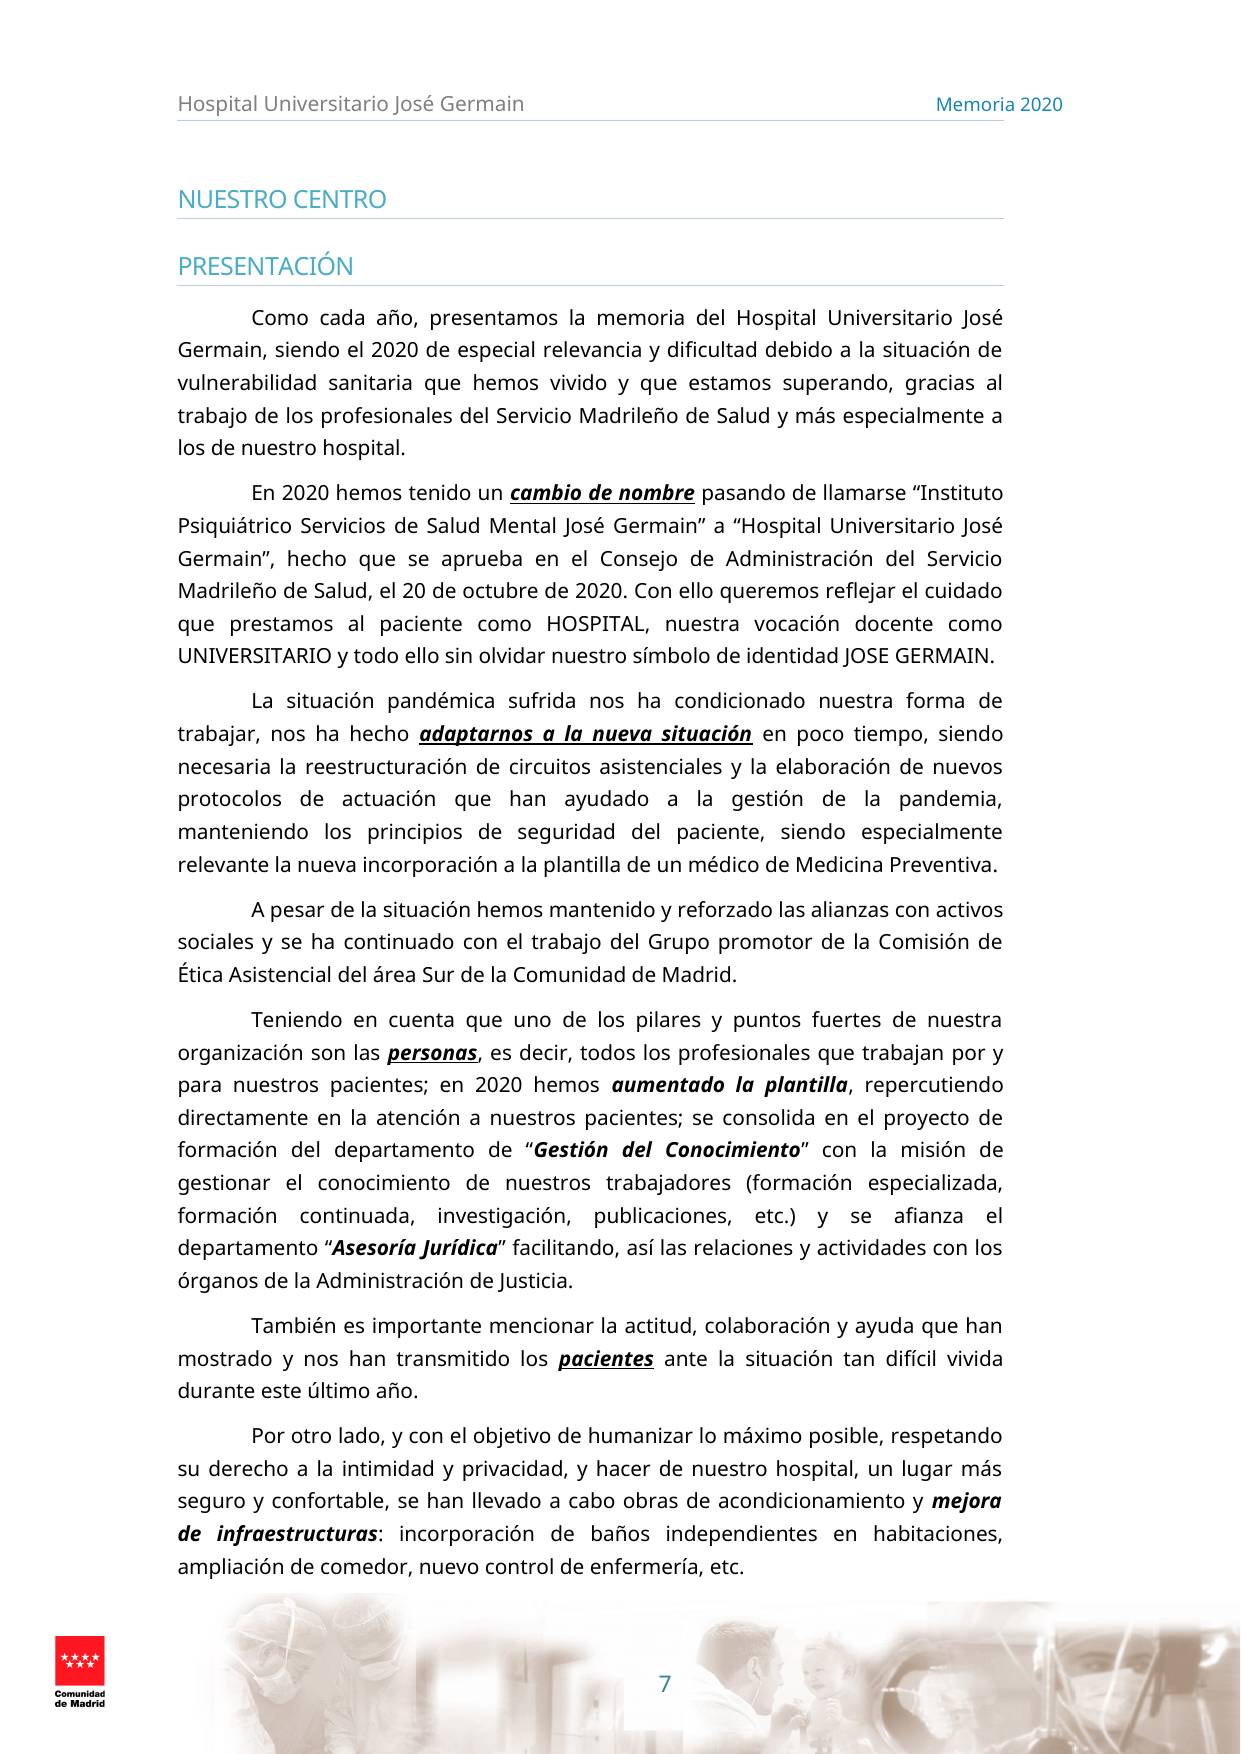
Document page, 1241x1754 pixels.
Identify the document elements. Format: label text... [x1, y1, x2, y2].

text Presentación [177, 249, 1004, 285]
picture [38, 1593, 1241, 1754]
text Teniendo en cuenta que uno de los pilares y puntos fuertes de nuestra organización son las personas, es decir, todos los profesionales que trabajan por y para nuestros pacientes; en 2020 hemos aumentado la plantilla, repercutiendo directamente en la atención a nuestros pacientes; se consolida en el proyecto de formación del departamento de “Gestión del Conocimiento” con la misión de gestionar el conocimiento de nuestros trabajadores (formación especializada, formación continuada, investigación, publicaciones, etc.) y se afianza el departamento “Asesoría Jurídica” facilitando, así las relaciones y actividades con los órganos de la Administración de Justicia. [177, 1005, 1004, 1294]
text NUESTRO CENTRO [177, 181, 1004, 218]
text También es importante mencionar la actitud, colaboración y ayuda que han mostrado y nos han transmitido los pacientes ante la situación tan difícil vivida durante este último año. [177, 1311, 1004, 1405]
text En 2020 hemos tenido un cambio de nombre pasando de llamarse “Instituto Psiquiátrico Servicios de Salud Mental José Germain” a “Hospital Universitario José Germain”, hecho que se aprueba en el Consejo de Administración del Servicio Madrileño de Salud, el 20 de octubre de 2020. Con ello queremos reflejar el cuidado que prestamos al paciente como HOSPITAL, nuestra vocación docente como UNIVERSITARIO y todo ello sin olvidar nuestro símbolo de identidad JOSE GERMAIN. [177, 478, 1004, 670]
text La situación pandémica sufrida nos ha condicionado nuestra forma de trabajar, nos ha hecho adaptarnos a la nueva situación en poco tiempo, siendo necesaria la reestructuración de circuitos asistenciales y la elaboración de nuevos protocolos de actuación que han ayudado a la gestión de la pandemia, manteniendo los principios de seguridad del paciente, siendo especialmente relevante la nueva incorporación a la plantilla de un médico de Medicina Preventiva. [177, 687, 1004, 878]
text Por otro lado, y con el objetivo de humanizar lo máximo posible, respetando su derecho a la intimidad y privacidad, y hacer de nuestro hospital, un lugar más seguro y confortable, se han llevado a cabo obras de acondicionamiento y mejora de infraestructuras: incorporación de baños independientes en habitaciones, ampliación de comedor, nuevo control de enfermería, etc. [177, 1421, 1004, 1580]
text Como cada año, presentamos la memoria del Hospital Universitario José Germain, siendo el 2020 de especial relevancia y dificultad debido a la situación de vulnerabilidad sanitaria que hemos vivido y que estamos superando, gracias al trabajo de los profesionales del Servicio Madrileño de Salud y más especialmente a los de nuestro hospital. [177, 303, 1004, 462]
text A pesar de la situación hemos mantenido y reforzado las alianzas con activos sociales y se ha continuado con el trabajo del Grupo promotor de la Comisión de Ética Asistencial del área Sur de la Comunidad de Madrid. [177, 895, 1004, 988]
